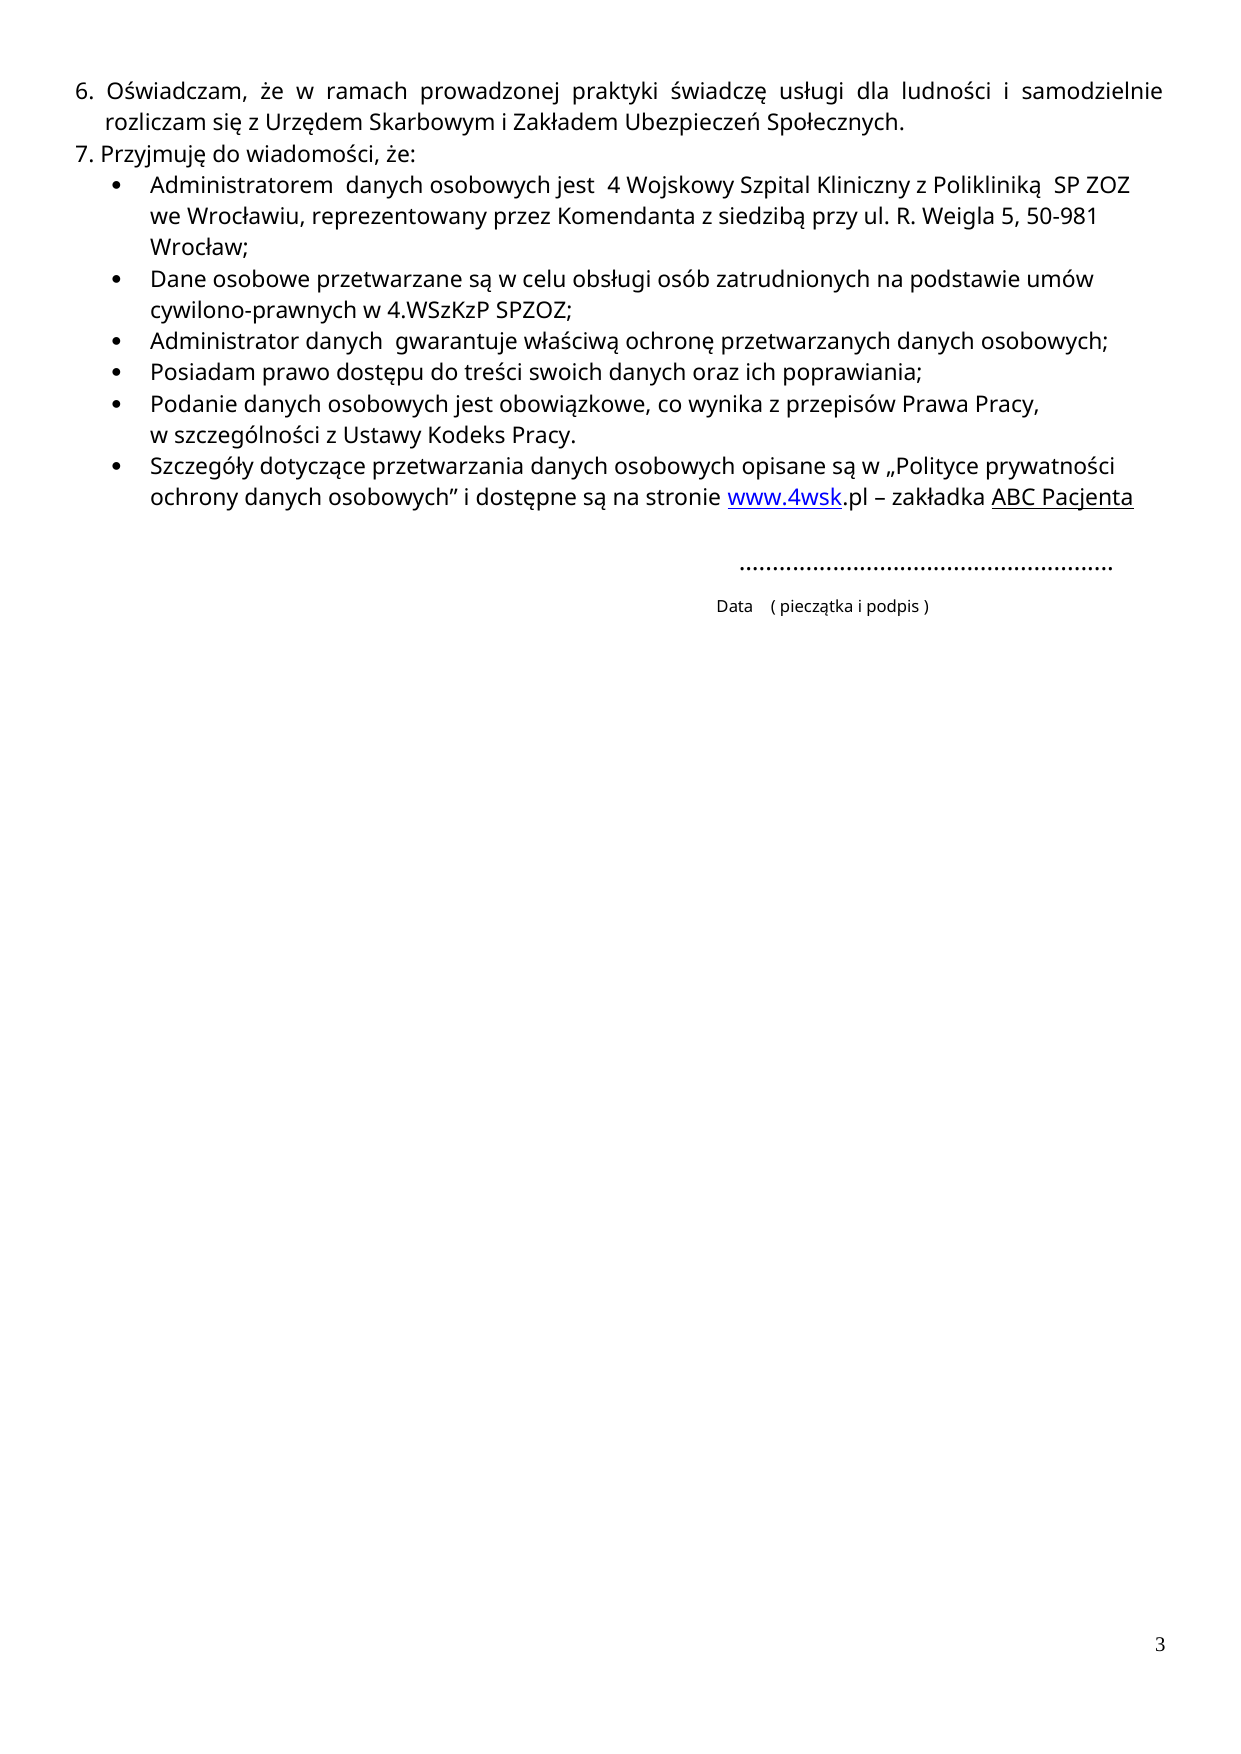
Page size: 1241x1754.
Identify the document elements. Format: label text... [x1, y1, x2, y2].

text 6. Oświadczam, że w ramach prowadzonej praktyki świadczę usługi dla ludności i samodzielnie rozliczam się z Urzędem Skarbowym i Zakładem Ubezpieczeń Społecznych. [75, 75, 1165, 137]
list Dane osobowe przetwarzane są w celu obsługi osób zatrudnionych na podstawie umów cywilono-prawnych w 4.WSzKzP SPZOZ; [112, 262, 1165, 325]
text 7. Przyjmuję do wiadomości, że: [75, 137, 1165, 169]
text Data ( pieczątka i podpis ) [75, 595, 1165, 617]
list Szczegóły dotyczące przetwarzania danych osobowych opisane są w „Polityce prywatności ochrony danych osobowych” i dostępne są na stronie www.4wsk.pl – zakładka ABC Pacjenta [112, 450, 1165, 512]
list Administratorem danych osobowych jest 4 Wojskowy Szpital Kliniczny z Polikliniką SP ZOZ we Wrocławiu, reprezentowany przez Komendanta z siedzibą przy ul. R. Weigla 5, 50-981 Wrocław; [112, 169, 1165, 262]
list Posiadam prawo dostępu do treści swoich danych oraz ich poprawiania; [112, 356, 1165, 387]
list Podanie danych osobowych jest obowiązkowe, co wynika z przepisów Prawa Pracy, w szczególności z Ustawy Kodeks Pracy. [112, 387, 1165, 450]
list Administrator danych gwarantuje właściwą ochronę przetwarzanych danych osobowych; [112, 325, 1165, 356]
text …..................................................... [75, 544, 1165, 578]
